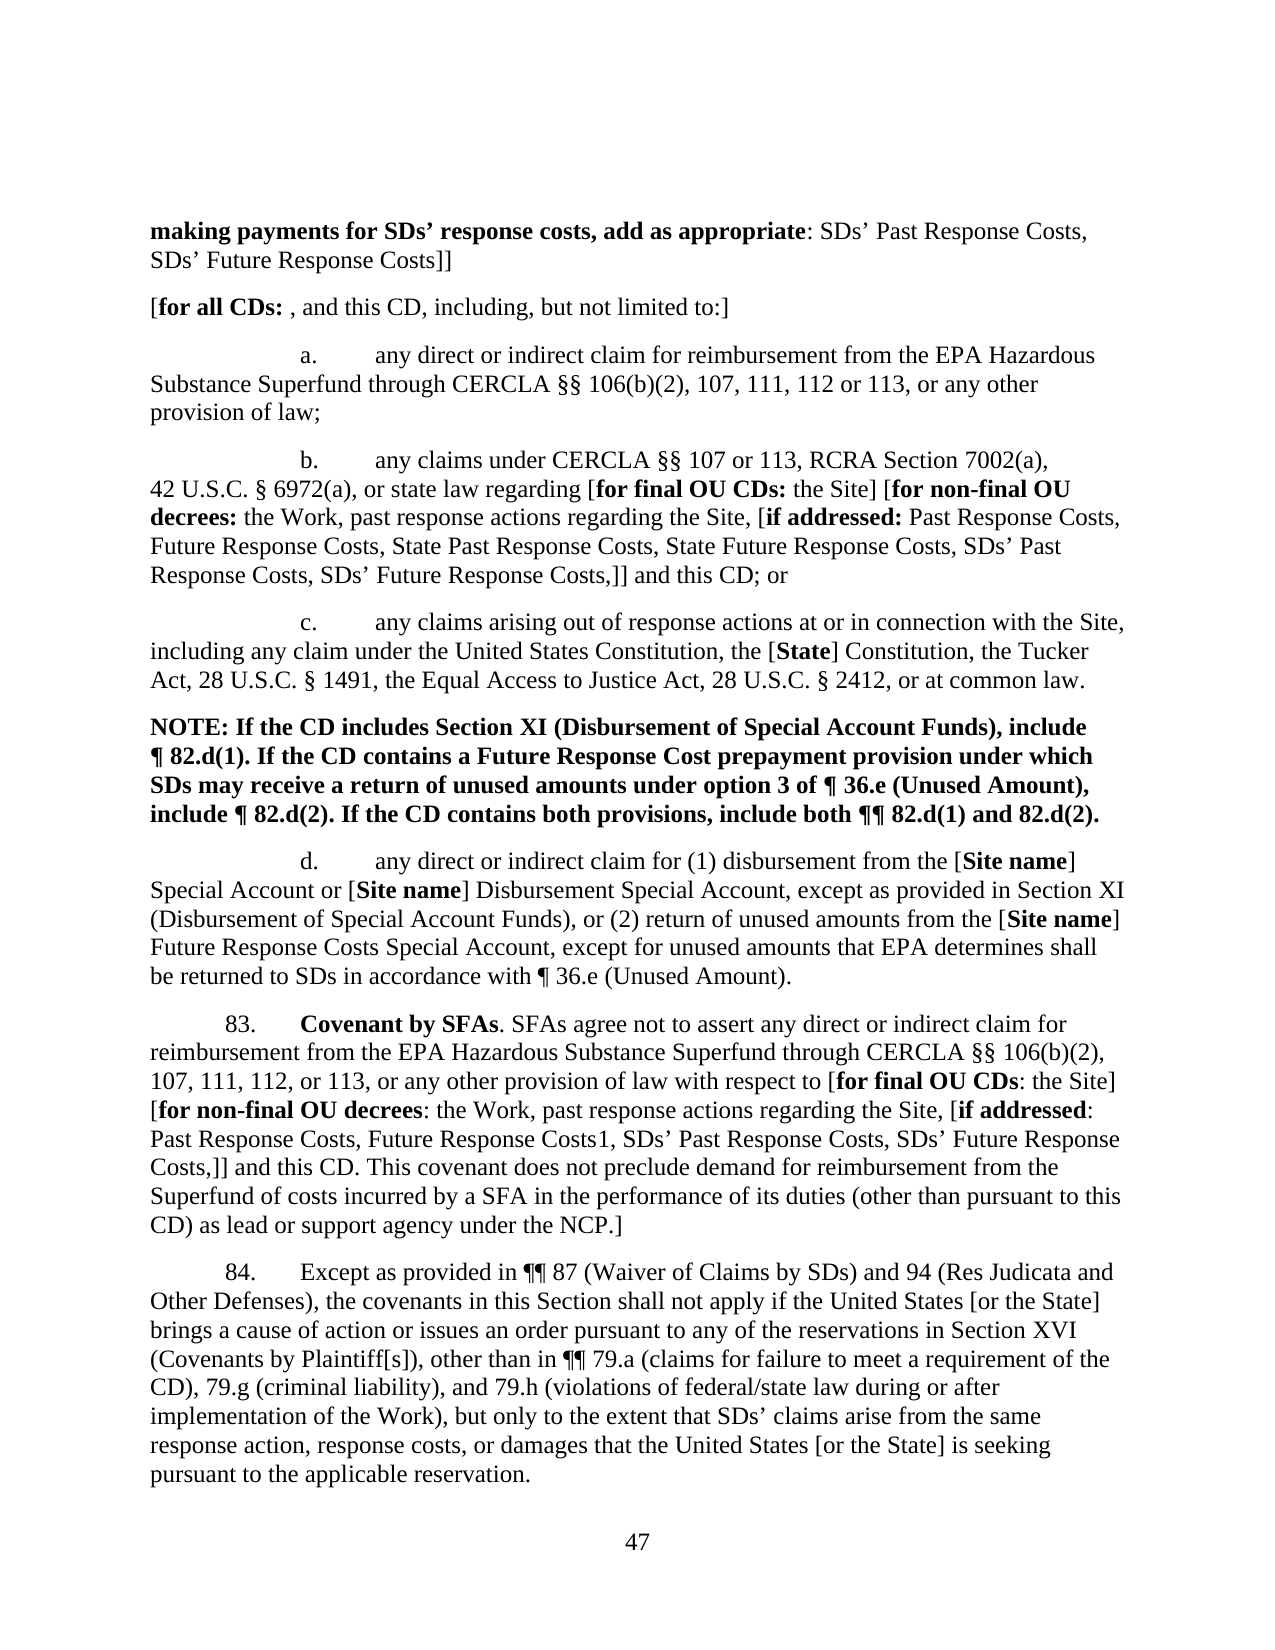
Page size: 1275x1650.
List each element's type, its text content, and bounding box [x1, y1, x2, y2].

text any direct or indirect claim for (1) disbursement from the [Site name] Special Account or [Site name] Disbursement Special Account, except as provided in Section XI (Disbursement of Special Account Funds), or (2) return of unused amounts from the [Site name] Future Response Costs Special Account, except for unused amounts that EPA determines shall be returned to SDs in accordance with ¶ 36.e (Unused Amount). [150, 846, 1125, 990]
text any claims arising out of response actions at or in connection with the Site, including any claim under the United States Constitution, the [State] Constitution, the Tucker Act, 28 U.S.C. § 1491, the Equal Access to Justice Act, 28 U.S.C. § 2412, or at common law. [150, 607, 1125, 694]
text Except as provided in ¶¶ 87 (Waiver of Claims by SDs) and 94 (Res Judicata and Other Defenses), the covenants in this Section shall not apply if the United States [or the State] brings a cause of action or issues an order pursuant to any of the reservations in Section XVI (Covenants by Plaintiff[s]), other than in ¶¶ 79.a (claims for failure to meet a requirement of the CD), 79.g (criminal liability), and 79.h (violations of federal/state law during or after implementation of the Work), but only to the extent that SDs’ claims arise from the same response action, response costs, or damages that the United States [or the State] is seeking pursuant to the applicable reservation. [150, 1257, 1125, 1487]
text NOTE: If the CD includes Section XI (Disbursement of Special Account Funds), include ¶ 82.d(1). If the CD contains a Future Response Cost prepayment provision under which SDs may receive a return of unused amounts under option 3 of ¶ 36.e (Unused Amount), include ¶ 82.d(2). If the CD contains both provisions, include both ¶¶ 82.d(1) and 82.d(2). [150, 712, 1125, 827]
text any claims under CERCLA §§ 107 or 113, RCRA Section 7002(a), 42 U.S.C. § 6972(a), or state law regarding [for final OU CDs: the Site] [for non-final OU decrees: the Work, past response actions regarding the Site, [if addressed: Past Response Costs, Future Response Costs, State Past Response Costs, State Future Response Costs, SDs’ Past Response Costs, SDs’ Future Response Costs,]] and this CD; or [150, 445, 1125, 589]
text [for all CDs: , and this CD, including, but not limited to:] [150, 292, 1125, 321]
text any direct or indirect claim for reimbursement from the EPA Hazardous Substance Superfund through CERCLA §§ 106(b)(2), 107, 111, 112 or 113, or any other provision of law; [150, 340, 1125, 426]
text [150, 216, 1125, 274]
text Covenant by SFAs. SFAs agree not to assert any direct or indirect claim for reimbursement from the EPA Hazardous Substance Superfund through CERCLA §§ 106(b)(2), 107, 111, 112, or 113, or any other provision of law with respect to [for final OU CDs: the Site] [for non-final OU decrees: the Work, past response actions regarding the Site, [if addressed: Past Response Costs, Future Response Costs, SDs’ Past Response Costs, SDs’ Future Response Costs,]] and this CD. This covenant does not preclude demand for reimbursement from the Superfund of costs incurred by a SFA in the performance of its duties (other than pursuant to this CD) as lead or support agency under the NCP.] [150, 1009, 1125, 1239]
